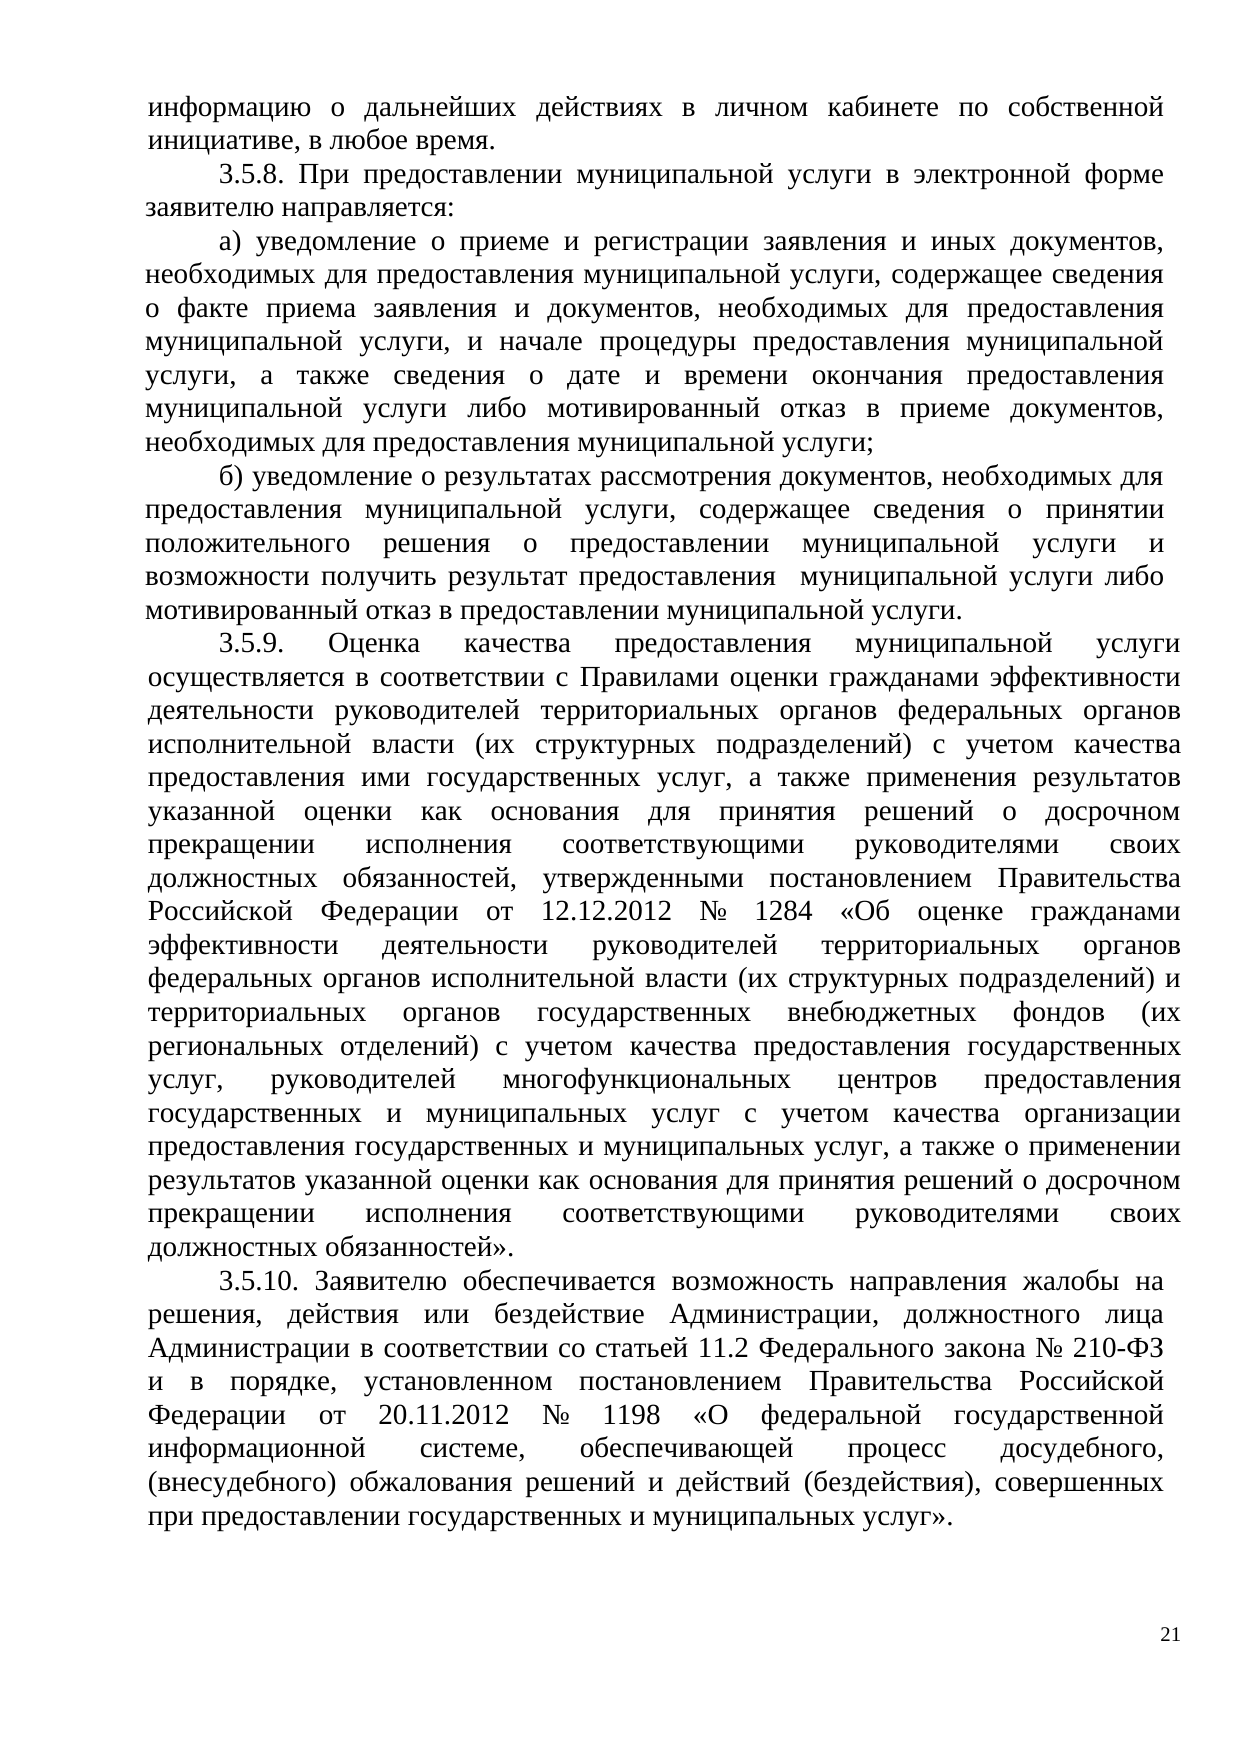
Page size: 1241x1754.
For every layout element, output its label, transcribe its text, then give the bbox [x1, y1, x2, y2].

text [148, 89, 1164, 156]
text 3.5.10. Заявителю обеспечивается возможность направления жалобы на решения, действия или бездействие Администрации, должностного лица Администрации в соответствии со статьей 11.2 Федерального закона № 210-ФЗ и в порядке, установленном постановлением Правительства Российской Федерации от 20.11.2012 № 1198 «О федеральной государственной информационной системе, обеспечивающей процесс досудебного, (внесудебного) обжалования решений и действий (бездействия), совершенных при предоставлении государственных и муниципальных услуг». [148, 1263, 1164, 1531]
text а) уведомление о приеме и регистрации заявления и иных документов, необходимых для предоставления муниципальной услуги, содержащее сведения о факте приема заявления и документов, необходимых для предоставления муниципальной услуги, и начале процедуры предоставления муниципальной услуги, а также сведения о дате и времени окончания предоставления муниципальной услуги либо мотивированный отказ в приеме документов, необходимых для предоставления муниципальной услуги; [145, 223, 1164, 458]
text б) уведомление о результатах рассмотрения документов, необходимых для предоставления муниципальной услуги, содержащее сведения о принятии положительного решения о предоставлении муниципальной услуги и возможности получить результат предоставления муниципальной услуги либо мотивированный отказ в предоставлении муниципальной услуги. [145, 458, 1164, 626]
text 3.5.9. Оценка качества предоставления муниципальной услуги осуществляется в соответствии с Правилами оценки гражданами эффективности деятельности руководителей территориальных органов федеральных органов исполнительной власти (их структурных подразделений) с учетом качества предоставления ими государственных услуг, а также применения результатов указанной оценки как основания для принятия решений о досрочном прекращении исполнения соответствующими руководителями своих должностных обязанностей, утвержденными постановлением Правительства Российской Федерации от 12.12.2012 № 1284 «Об оценке гражданами эффективности деятельности руководителей территориальных органов федеральных органов исполнительной власти (их структурных подразделений) и территориальных органов государственных внебюджетных фондов (их региональных отделений) с учетом качества предоставления государственных услуг, руководителей многофункциональных центров предоставления государственных и муниципальных услуг с учетом качества организации предоставления государственных и муниципальных услуг, а также о применении результатов указанной оценки как основания для принятия решений о досрочном прекращении исполнения соответствующими руководителями своих должностных обязанностей». [148, 626, 1181, 1263]
text 3.5.8. При предоставлении муниципальной услуги в электронной форме заявителю направляется: [145, 156, 1164, 223]
